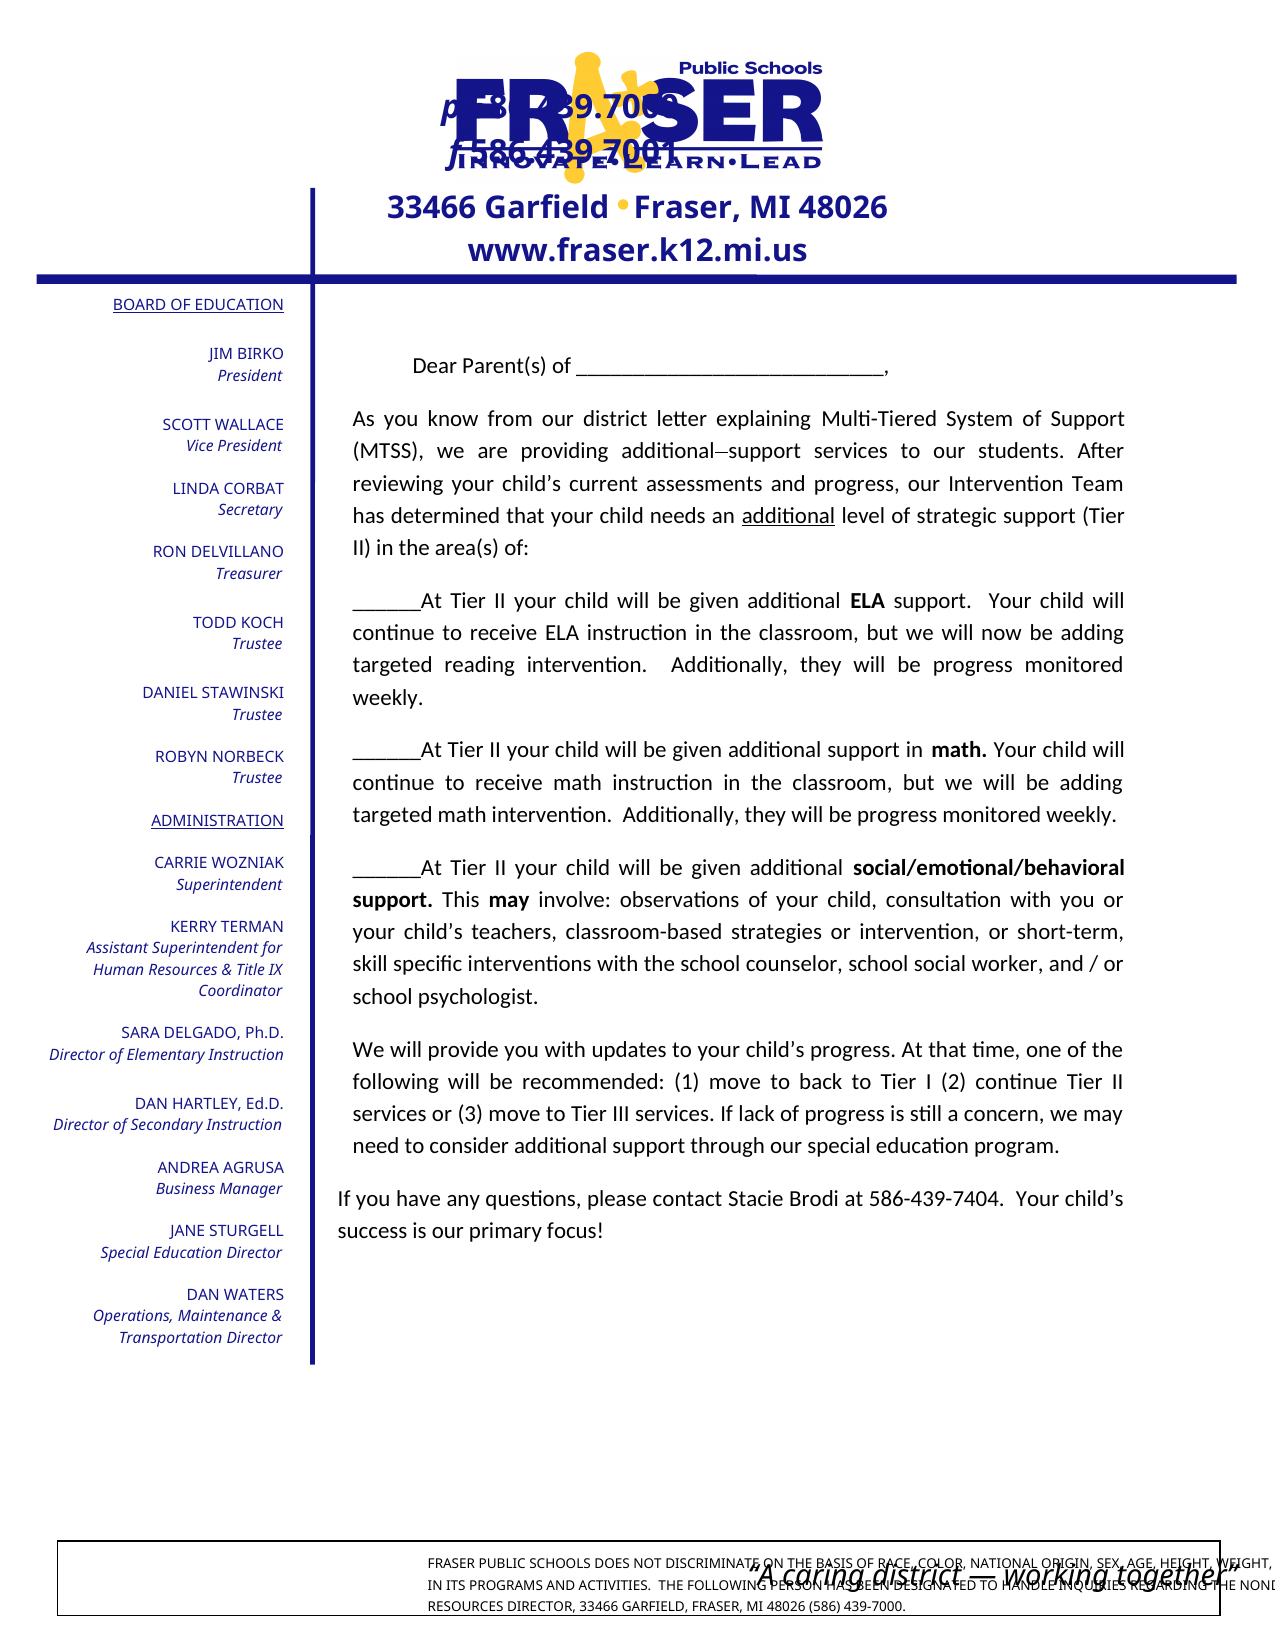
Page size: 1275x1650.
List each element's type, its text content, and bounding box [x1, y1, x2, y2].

text ______At Tier II your child will be given additional social/emotional/behavioral support. This may involve: observations of your child, consultation with you or your child’s teachers, classroom-based strategies or intervention, or short-term, skill specific interventions with the school counselor, school social worker, and / or school psychologist. [352, 853, 1125, 1010]
text If you have any questions, please contact Stacie Brodi at 586-439-7404. Your child’s success is our primary focus! [337, 1184, 1125, 1244]
text We will provide you with updates to your child’s progress. At that time, one of the following will be recommended: (1) move to back to Tier I (2) continue Tier II services or (3) move to Tier III services. If lack of progress is still a concern, we may need to consider additional support through our special education program. [352, 1035, 1125, 1159]
picture [453, 48, 824, 185]
text ______At Tier II your child will be given additional ELA support. Your child will continue to receive ELA instruction in the classroom, but we will now be adding targeted reading intervention. Additionally, they will be progress monitored weekly. [352, 586, 1125, 711]
text ______At Tier II your child will be given additional support in math. Your child will continue to receive math instruction in the classroom, but we will be adding targeted math intervention. Additionally, they will be progress monitored weekly. [352, 736, 1125, 828]
text As you know from our district letter explaining Multi-Tiered System of Support (MTSS), we are providing additional support services to our students. After reviewing your child’s current assessments and progress, our Intervention Team has determined that your child needs an additional level of strategic support (Tier II) in the area(s) of: [352, 404, 1125, 561]
text Dear Parent(s) of ___________________________, [412, 351, 1125, 379]
